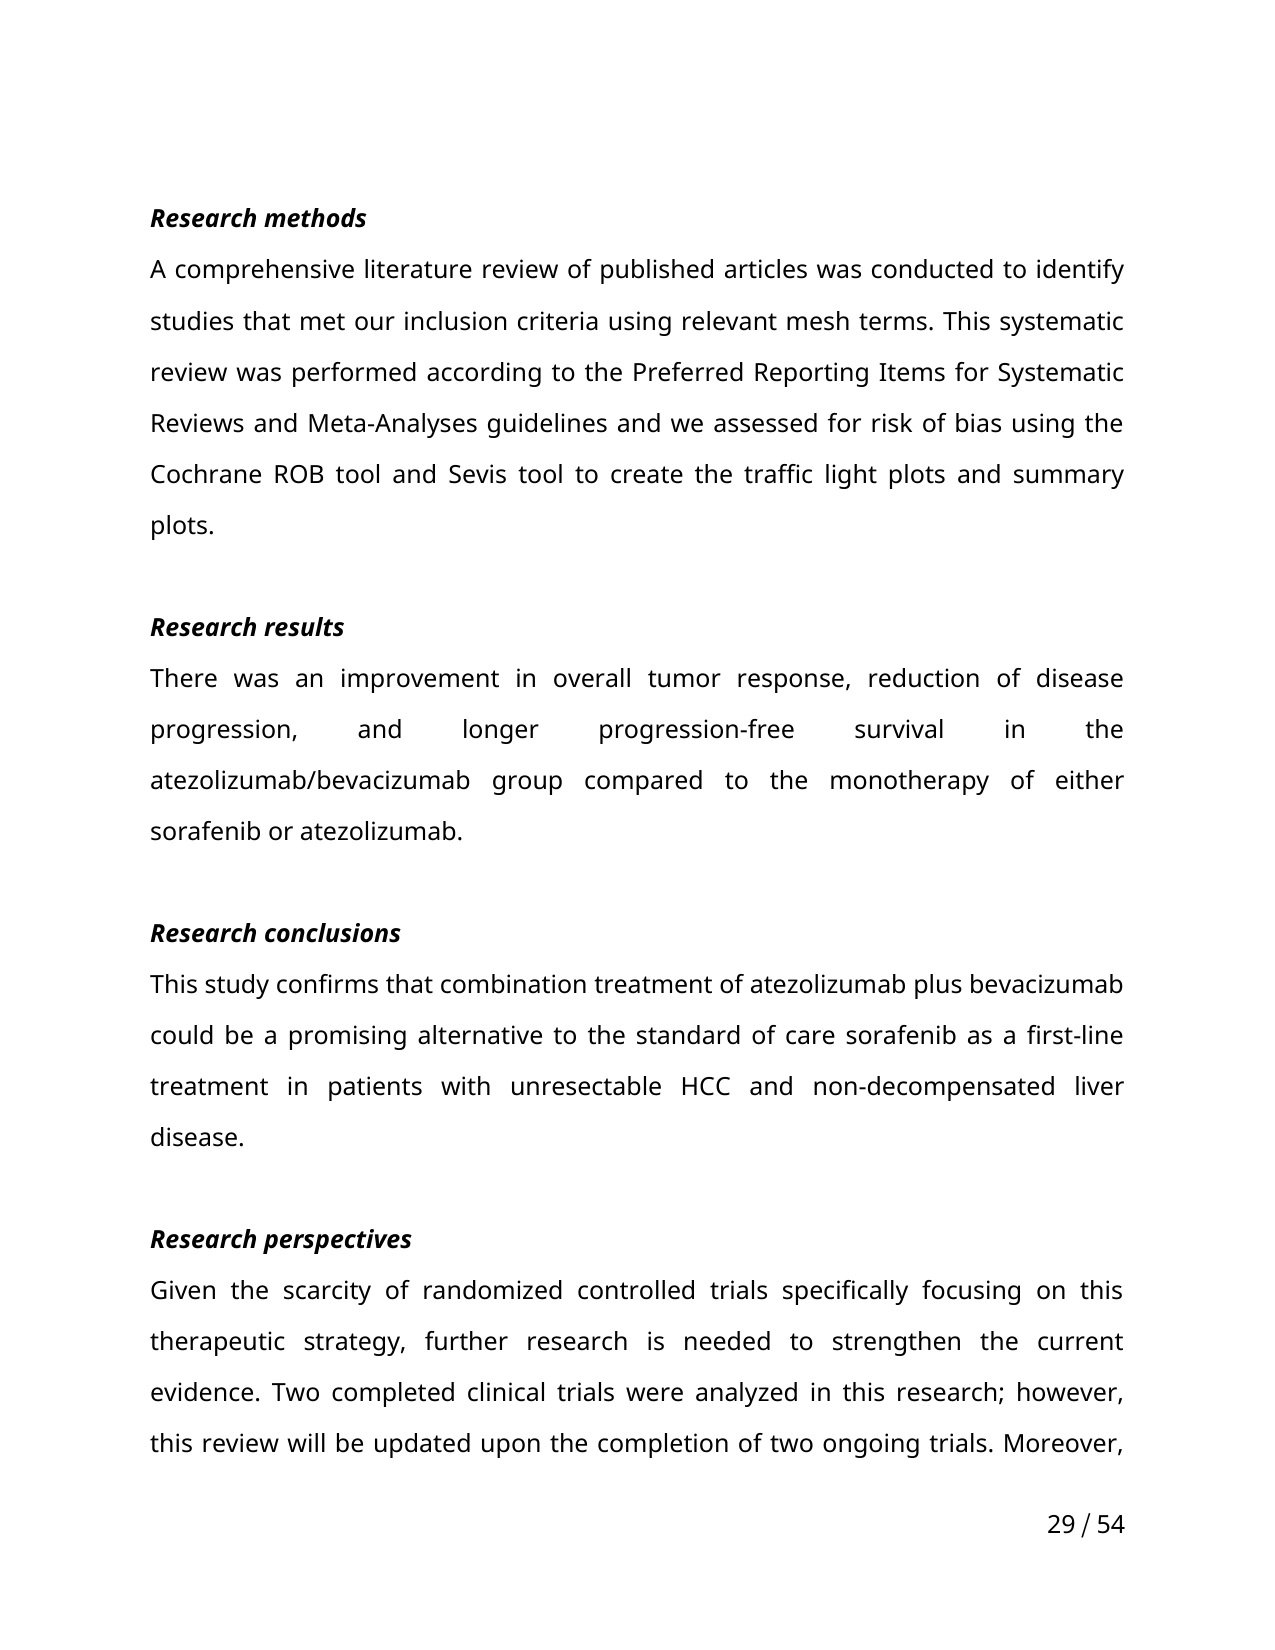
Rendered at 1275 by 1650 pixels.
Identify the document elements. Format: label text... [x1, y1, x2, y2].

text A comprehensive literature review of published articles was conducted to identify studies that met our inclusion criteria using relevant mesh terms. This systematic review was performed according to the Preferred Reporting Items for Systematic Reviews and Meta-Analyses guidelines and we assessed for risk of bias using the Cochrane ROB tool and Sevis tool to create the traffic light plots and summary plots. [150, 252, 1125, 541]
text Research perspectives [150, 1222, 1125, 1256]
text Research conclusions [150, 916, 1125, 950]
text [150, 1273, 1125, 1460]
text This study confirms that combination treatment of atezolizumab plus bevacizumab could be a promising alternative to the standard of care sorafenib as a first-line treatment in patients with unresectable HCC and non-decompensated liver disease. [150, 967, 1125, 1154]
text Research methods [150, 201, 1125, 235]
text There was an improvement in overall tumor response, reduction of disease progression, and longer progression-free survival in the atezolizumab/bevacizumab group compared to the monotherapy of either sorafenib or atezolizumab. [150, 660, 1125, 848]
text Research results [150, 609, 1125, 643]
